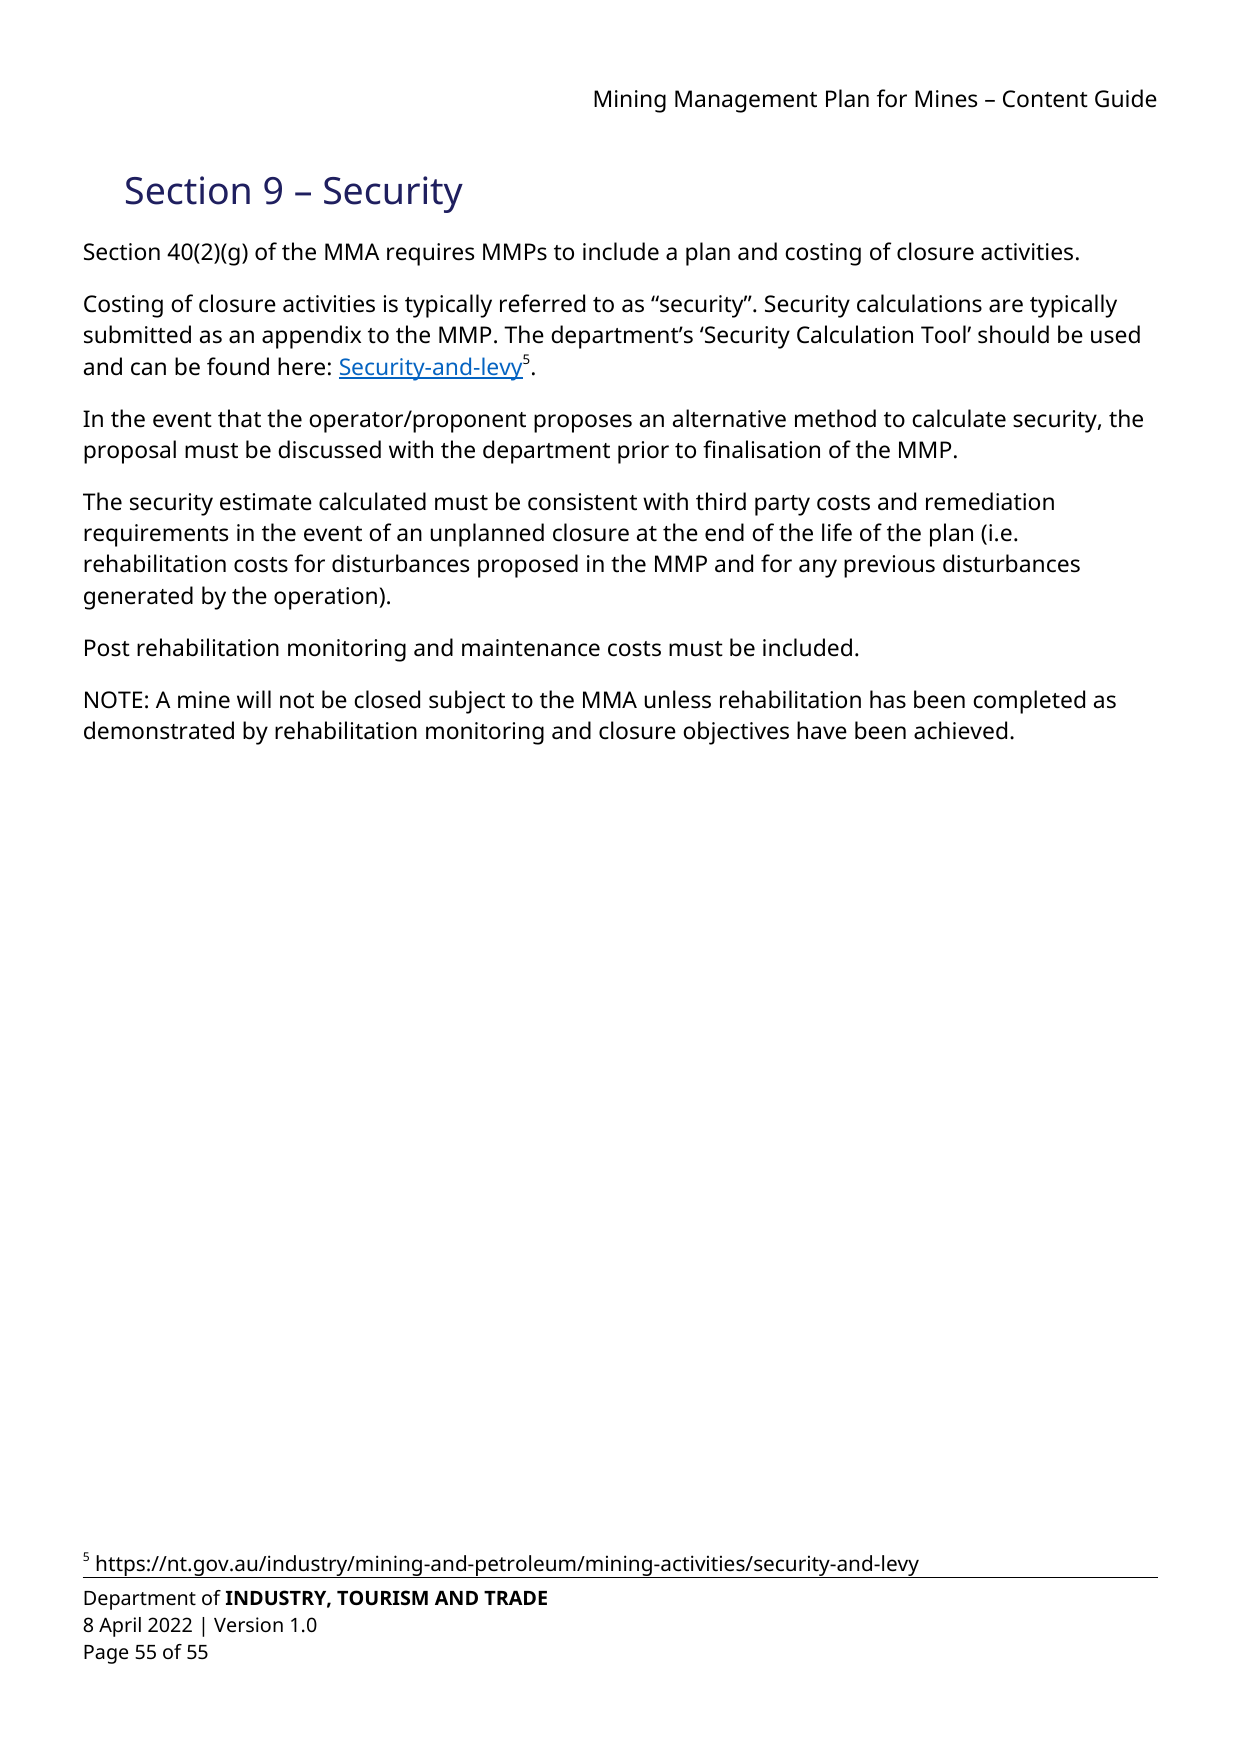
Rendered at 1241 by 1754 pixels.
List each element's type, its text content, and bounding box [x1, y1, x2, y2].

text Section 40(2)(g) of the MMA requires MMPs to include a plan and costing of closure activities. [83, 236, 1157, 267]
subtitle Section 9 – Security [83, 164, 1157, 215]
text Costing of closure activities is typically referred to as “security”. Security calculations are typically submitted as an appendix to the MMP. The department’s ‘Security Calculation Tool’ should be used and can be found here: Security-and-levy. [83, 288, 1157, 382]
text Post rehabilitation monitoring and maintenance costs must be included. [83, 632, 1157, 663]
text In the event that the operator/proponent proposes an alternative method to calculate security, the proposal must be discussed with the department prior to finalisation of the MMP. [83, 402, 1157, 465]
text NOTE: A mine will not be closed subject to the MMA unless rehabilitation has been completed as demonstrated by rehabilitation monitoring and closure objectives have been achieved. [83, 684, 1157, 746]
text The security estimate calculated must be consistent with third party costs and remediation requirements in the event of an unplanned closure at the end of the life of the plan (i.e. rehabilitation costs for disturbances proposed in the MMP and for any previous disturbances generated by the operation). [83, 486, 1157, 611]
